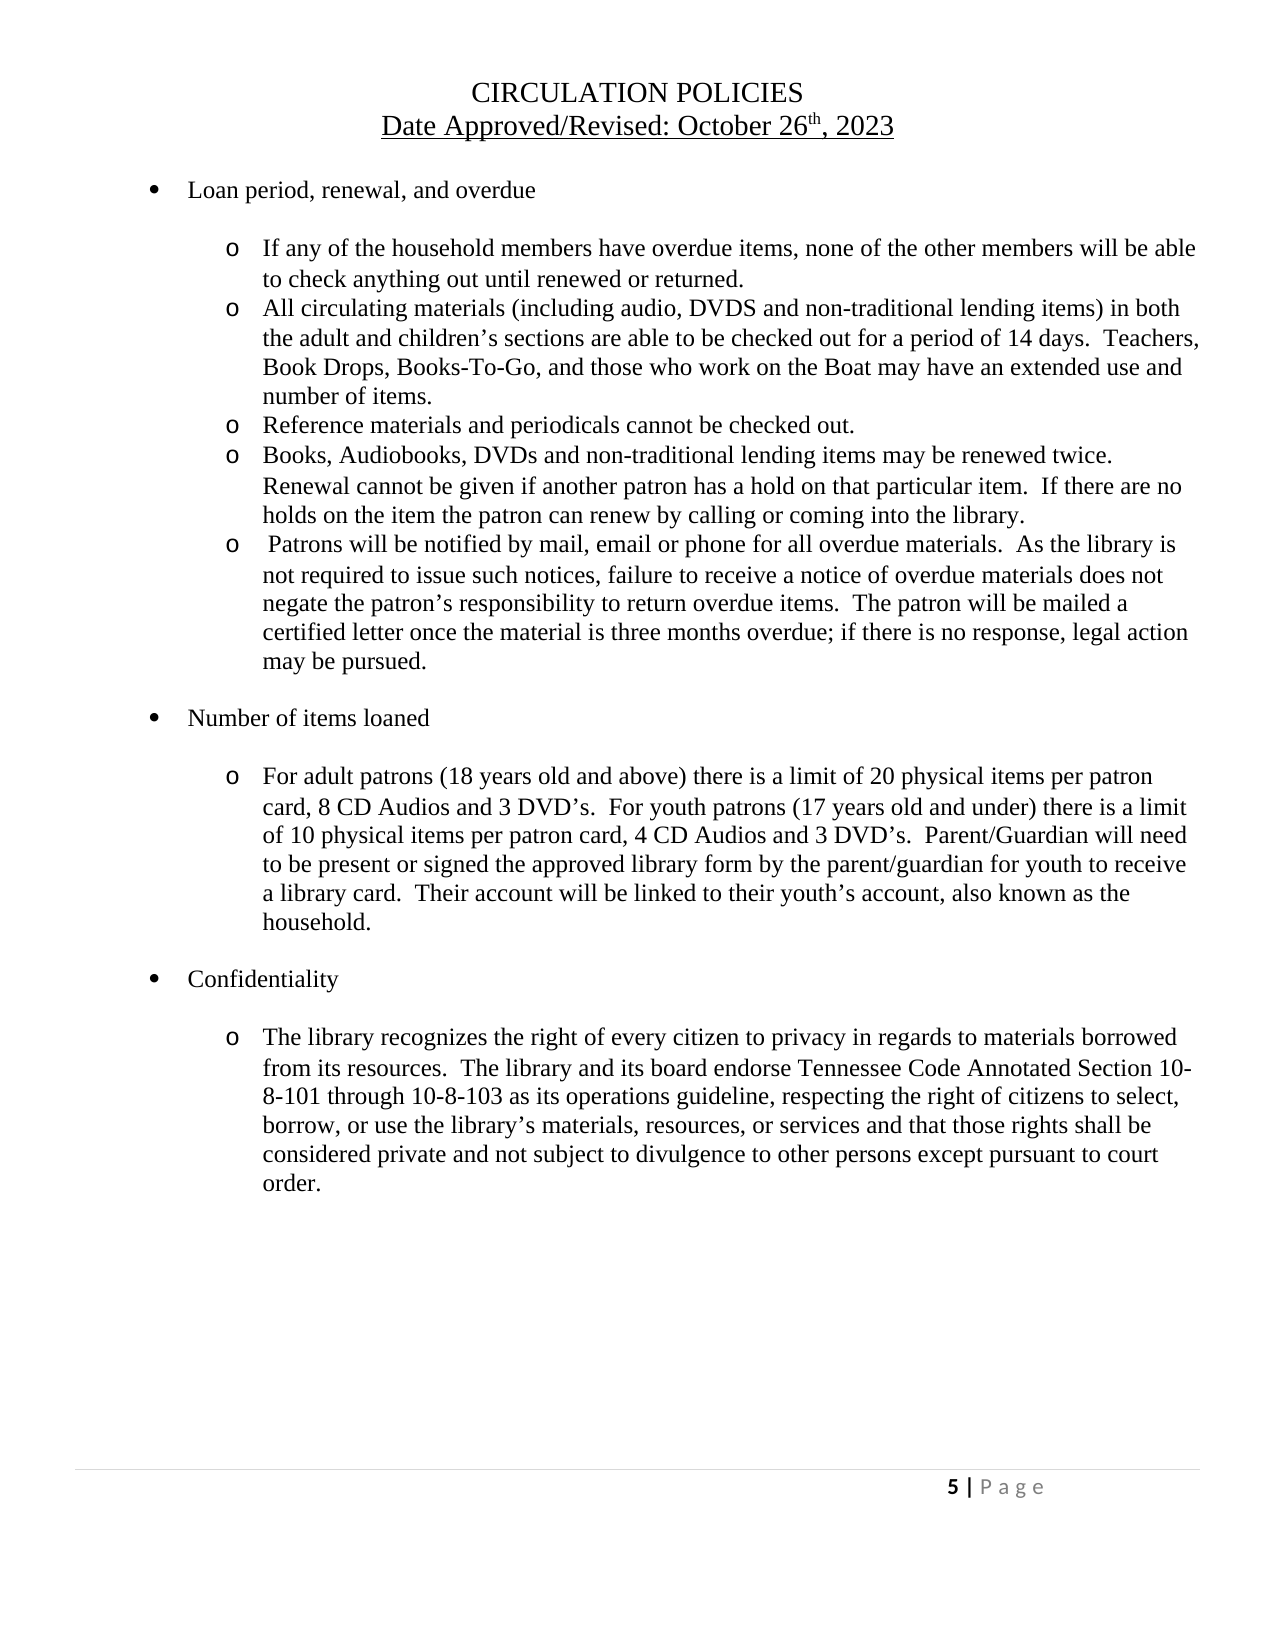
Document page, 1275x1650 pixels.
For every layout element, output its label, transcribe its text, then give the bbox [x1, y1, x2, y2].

list Loan period, renewal, and overdue [150, 176, 1200, 204]
list Patrons will be notified by mail, email or phone for all overdue materials. As the library is not required to issue such notices, failure to receive a notice of overdue materials does not negate the patron’s responsibility to return overdue items. The patron will be mailed a certified letter once the material is three months overdue; if there is no response, legal action may be pursued. [225, 529, 1200, 675]
list If any of the household members have overdue items, none of the other members will be able to check anything out until renewed or returned. [225, 233, 1200, 293]
list Reference materials and periodicals cannot be checked out. [225, 410, 1200, 441]
list For adult patrons (18 years old and above) there is a limit of 20 physical items per patron card, 8 CD Audios and 3 DVD’s. For youth patrons (17 years old and under) there is a limit of 10 physical items per patron card, 4 CD Audios and 3 DVD’s. Parent/Guardian will need to be present or signed the approved library form by the parent/guardian for youth to receive a library card. Their account will be linked to their youth’s account, also known as the household. [225, 761, 1200, 936]
text Date Approved/Revised: October 26th, 2023 [75, 108, 1200, 142]
list Confidentiality [150, 964, 1200, 993]
list Number of items loaned [150, 703, 1200, 732]
list Books, Audiobooks, DVDs and non-traditional lending items may be renewed twice. Renewal cannot be given if another patron has a hold on that particular item. If there are no holds on the item the patron can renew by calling or coming into the library. [225, 441, 1200, 529]
list All circulating materials (including audio, DVDS and non-traditional lending items) in both the adult and children’s sections are able to be checked out for a period of 14 days. Teachers, Book Drops, Books-To-Go, and those who work on the Boat may have an extended use and number of items. [225, 293, 1200, 410]
list The library recognizes the right of every citizen to privacy in regards to materials borrowed from its resources. The library and its board endorse Tennessee Code Annotated Section 10-8-101 through 10-8-103 as its operations guideline, respecting the right of citizens to select, borrow, or use the library’s materials, resources, or services and that those rights shall be considered private and not subject to divulgence to other persons except pursuant to court order. [225, 1022, 1200, 1196]
text CIRCULATION POLICIES [75, 75, 1200, 108]
